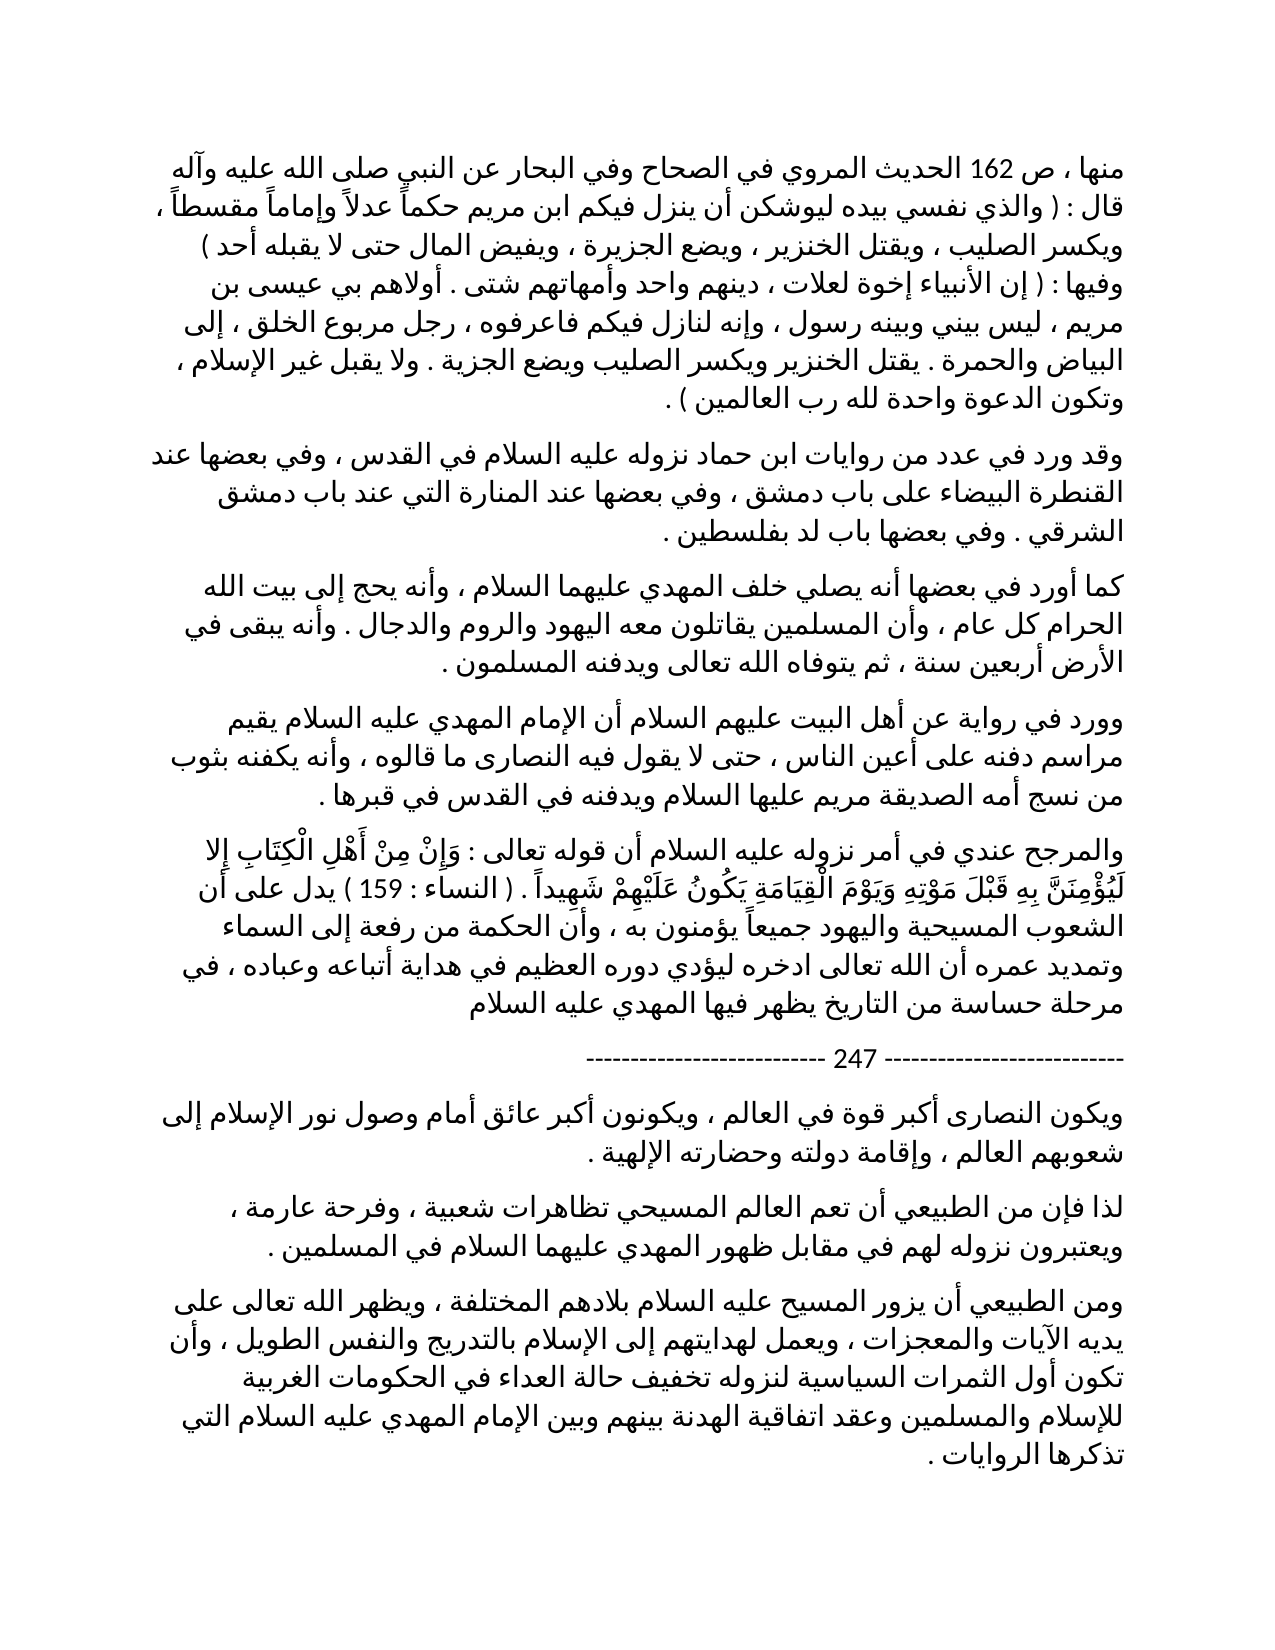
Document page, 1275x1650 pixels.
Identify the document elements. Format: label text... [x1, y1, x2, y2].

text وقد ورد في عدد من روايات ابن حماد نزوله عليه السلام في القدس ، وفي بعضها عند القنطرة البيضاء على باب دمشق ، وفي بعضها عند المنارة التي عند باب دمشق الشرقي . وفي بعضها باب لد بفلسطين . [150, 436, 1125, 548]
text والمرجح عندي في أمر نزوله عليه السلام أن قوله تعالى : وَإِنْ مِنْ أَهْلِ الْكِتَابِ إِلا لَيُؤْمِنَنَّ بِهِ قَبْلَ مَوْتِهِ وَيَوْمَ الْقِيَامَةِ يَكُونُ عَلَيْهِمْ شَهِيداً . ( النساء : 159 ) يدل على أن الشعوب المسيحية واليهود جميعاً يؤمنون به ، وأن الحكمة من رفعة إلى السماء وتمديد عمره أن الله تعالى ادخره ليؤدي دوره العظيم في هداية أتباعه وعباده ، في مرحلة حساسة من التاريخ يظهر فيها المهدي عليه السلام [150, 832, 1125, 1021]
text --------------------------- 247 --------------------------- [150, 1041, 1125, 1076]
text وورد في رواية عن أهل البيت عليهم السلام أن الإمام المهدي عليه السلام يقيم مراسم دفنه على أعين الناس ، حتى لا يقول فيه النصارى ما قالوه ، وأنه يكفنه بثوب من نسج أمه الصديقة مريم عليها السلام ويدفنه في القدس في قبرها . [150, 700, 1125, 812]
text لذا فإن من الطبيعي أن تعم العالم المسيحي تظاهرات شعبية ، وفرحة عارمة ، ويعتبرون نزوله لهم في مقابل ظهور المهدي عليهما السلام في المسلمين . [150, 1189, 1125, 1263]
text منها ، ص 162 الحديث المروي في الصحاح وفي البحار عن النبي صلى الله عليه وآله قال : ( والذي نفسي بيده ليوشكن أن ينزل فيكم ابن مريم حكماً عدلاً وإماماً مقسطاً ، ويكسر الصليب ، ويقتل الخنزير ، ويضع الجزيرة ، ويفيض المال حتى لا يقبله أحد ) وفيها : ( إن الأنبياء إخوة لعلات ، دينهم واحد وأمهاتهم شتى . أولاهم بي عيسى بن مريم ، ليس بيني وبينه رسول ، وإنه لنازل فيكم فاعرفوه ، رجل مربوع الخلق ، إلى البياض والحمرة . يقتل الخنزير ويكسر الصليب ويضع الجزية . ولا يقبل غير الإسلام ، وتكون الدعوة واحدة لله رب العالمين ) . [150, 150, 1125, 416]
text ويكون النصارى أكبر قوة في العالم ، ويكونون أكبر عائق أمام وصول نور الإسلام إلى شعوبهم العالم ، وإقامة دولته وحضارته الإلهية . [150, 1096, 1125, 1170]
text ومن الطبيعي أن يزور المسيح عليه السلام بلادهم المختلفة ، ويظهر الله تعالى على يديه الآيات والمعجزات ، ويعمل لهدايتهم إلى الإسلام بالتدريج والنفس الطويل ، وأن تكون أول الثمرات السياسية لنزوله تخفيف حالة العداء في الحكومات الغربية للإسلام والمسلمين وعقد اتفاقية الهدنة بينهم وبين الإمام المهدي عليه السلام التي تذكرها الروايات . [150, 1283, 1125, 1472]
text كما أورد في بعضها أنه يصلي خلف المهدي عليهما السلام ، وأنه يحج إلى بيت الله الحرام كل عام ، وأن المسلمين يقاتلون معه اليهود والروم والدجال . وأنه يبقى في الأرض أربعين سنة ، ثم يتوفاه الله تعالى ويدفنه المسلمون . [150, 568, 1125, 680]
